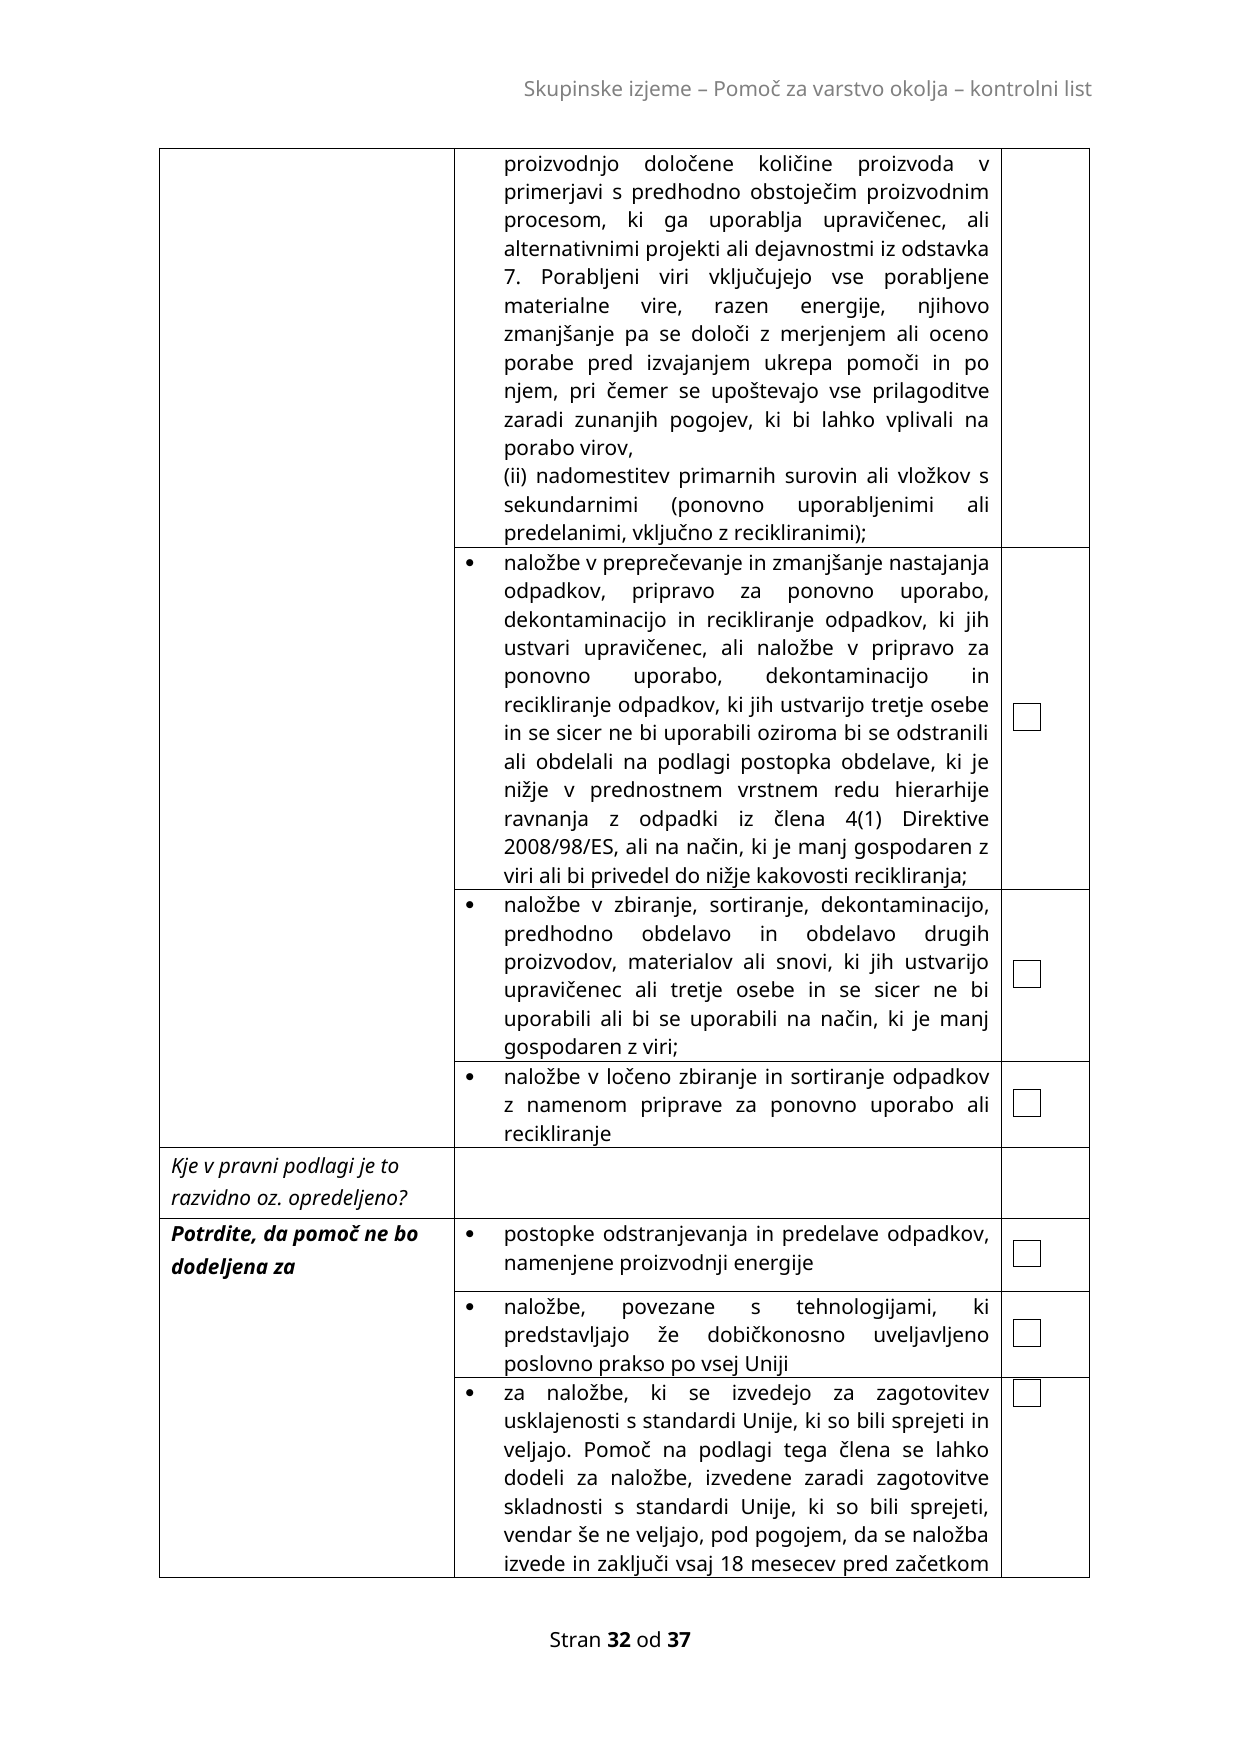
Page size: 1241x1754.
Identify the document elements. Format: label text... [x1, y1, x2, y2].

table_cell [1002, 1062, 1089, 1147]
table_cell [1002, 548, 1089, 889]
table_cell naložbe v preprečevanje in zmanjšanje nastajanja odpadkov, pripravo za ponovno uporabo, dekontaminacijo in recikliranje odpadkov, ki jih ustvari upravičenec, ali naložbe v pripravo za ponovno uporabo, dekontaminacijo in recikliranje odpadkov, ki jih ustvarijo tretje osebe in se sicer ne bi uporabili oziroma bi se odstranili ali obdelali na podlagi postopka obdelave, ki je nižje v prednostnem vrstnem redu hierarhije ravnanja z odpadki iz člena 4(1) Direktive 2008/98/ES, ali na način, ki je manj gospodaren z viri ali bi privedel do nižje kakovosti recikliranja; [455, 548, 1001, 889]
table_cell naložbe v ločeno zbiranje in sortiranje odpadkov z namenom priprave za ponovno uporabo ali recikliranje [455, 1062, 1001, 1147]
table_cell [1002, 1378, 1089, 1577]
table_cell Kje v pravni podlagi je to razvidno oz. opredeljeno? [160, 1148, 454, 1218]
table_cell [160, 149, 454, 1147]
table_cell [1002, 1292, 1089, 1377]
table_cell [455, 1148, 1001, 1218]
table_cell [455, 149, 1001, 547]
table_cell [1002, 1219, 1089, 1291]
table_cell [1002, 149, 1089, 547]
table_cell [455, 1378, 1001, 1577]
table_cell postopke odstranjevanja in predelave odpadkov, namenjene proizvodnji energije [455, 1219, 1001, 1291]
table_cell [1002, 890, 1089, 1061]
table_cell [1002, 1148, 1089, 1218]
table_cell naložbe v zbiranje, sortiranje, dekontaminacijo, predhodno obdelavo in obdelavo drugih proizvodov, materialov ali snovi, ki jih ustvarijo upravičenec ali tretje osebe in se sicer ne bi uporabili ali bi se uporabili na način, ki je manj gospodaren z viri; [455, 890, 1001, 1061]
table_cell Potrdite, da pomoč ne bo dodeljena za [160, 1219, 454, 1577]
table_cell naložbe, povezane s tehnologijami, ki predstavljajo že dobičkonosno uveljavljeno poslovno prakso po vsej Uniji [455, 1292, 1001, 1377]
